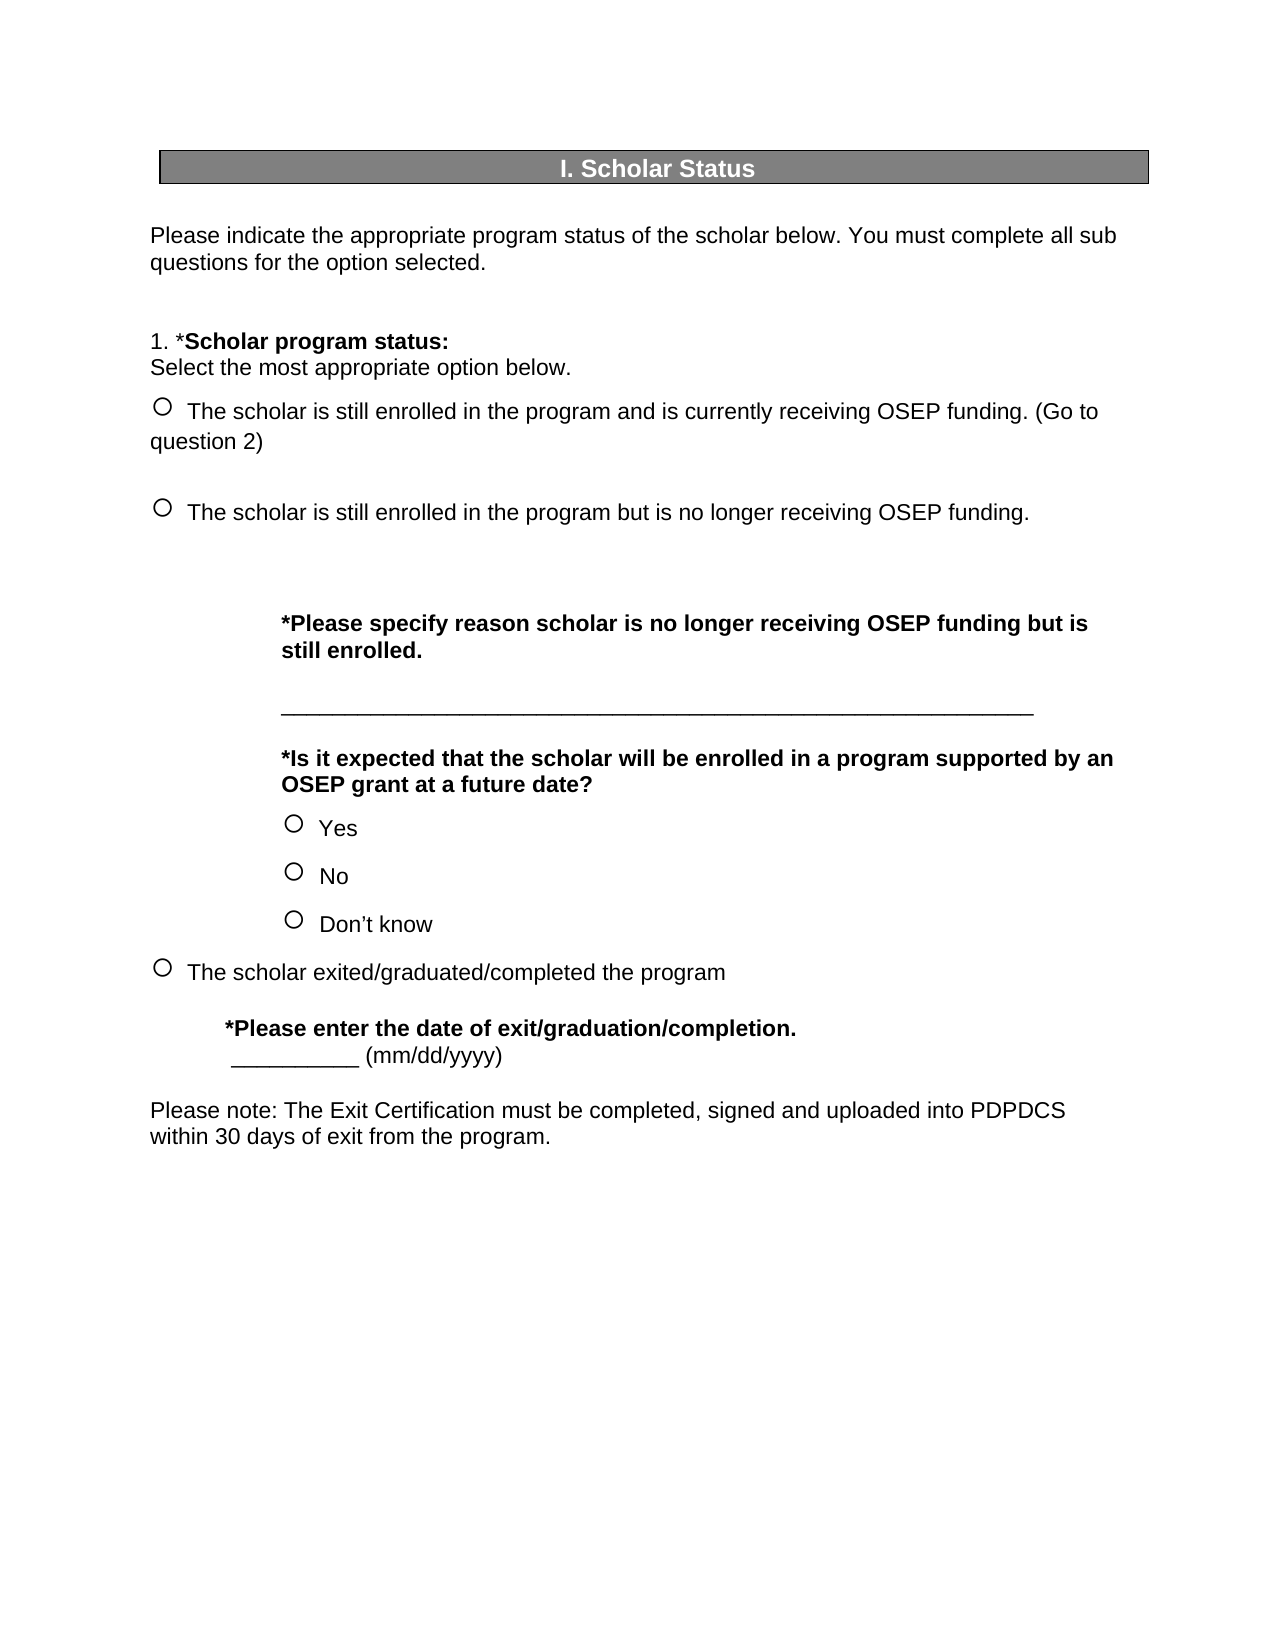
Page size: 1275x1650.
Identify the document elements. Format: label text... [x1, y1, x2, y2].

table_header I. Scholar Status [161, 151, 1148, 183]
text *Is it expected that the scholar will be enrolled in a program supported by an OSEP grant at a future date? ○ Yes [281, 744, 1125, 845]
text ○ The scholar is still enrolled in the program and is currently receiving OSEP funding. (Go to question 2) [150, 380, 1125, 455]
text ○ The scholar exited/graduated/completed the program [150, 941, 1125, 989]
text *Please enter the date of exit/graduation/completion. [150, 1015, 1125, 1042]
text __________ (mm/dd/yyyy) [150, 1042, 1125, 1068]
text ○ The scholar is still enrolled in the program but is no longer receiving OSEP funding. [150, 455, 1125, 529]
text Please indicate the appropriate program status of the scholar below. You must complete all sub questions for the option selected. [150, 222, 1125, 275]
text ○ No [281, 845, 1125, 893]
text 1. *Scholar program status: Select the most appropriate option below. [150, 328, 1125, 380]
text *Please specify reason scholar is no longer receiving OSEP funding but is still enrolled. [281, 610, 1125, 663]
text ○ Don’t know [281, 893, 1125, 941]
text Please note: The Exit Certification must be completed, signed and uploaded into PDPDCS within 30 days of exit from the program.○ The scholar exited without graduating/completing the program. [150, 1097, 1125, 1149]
text ___________________________________________________________ [281, 663, 1125, 744]
